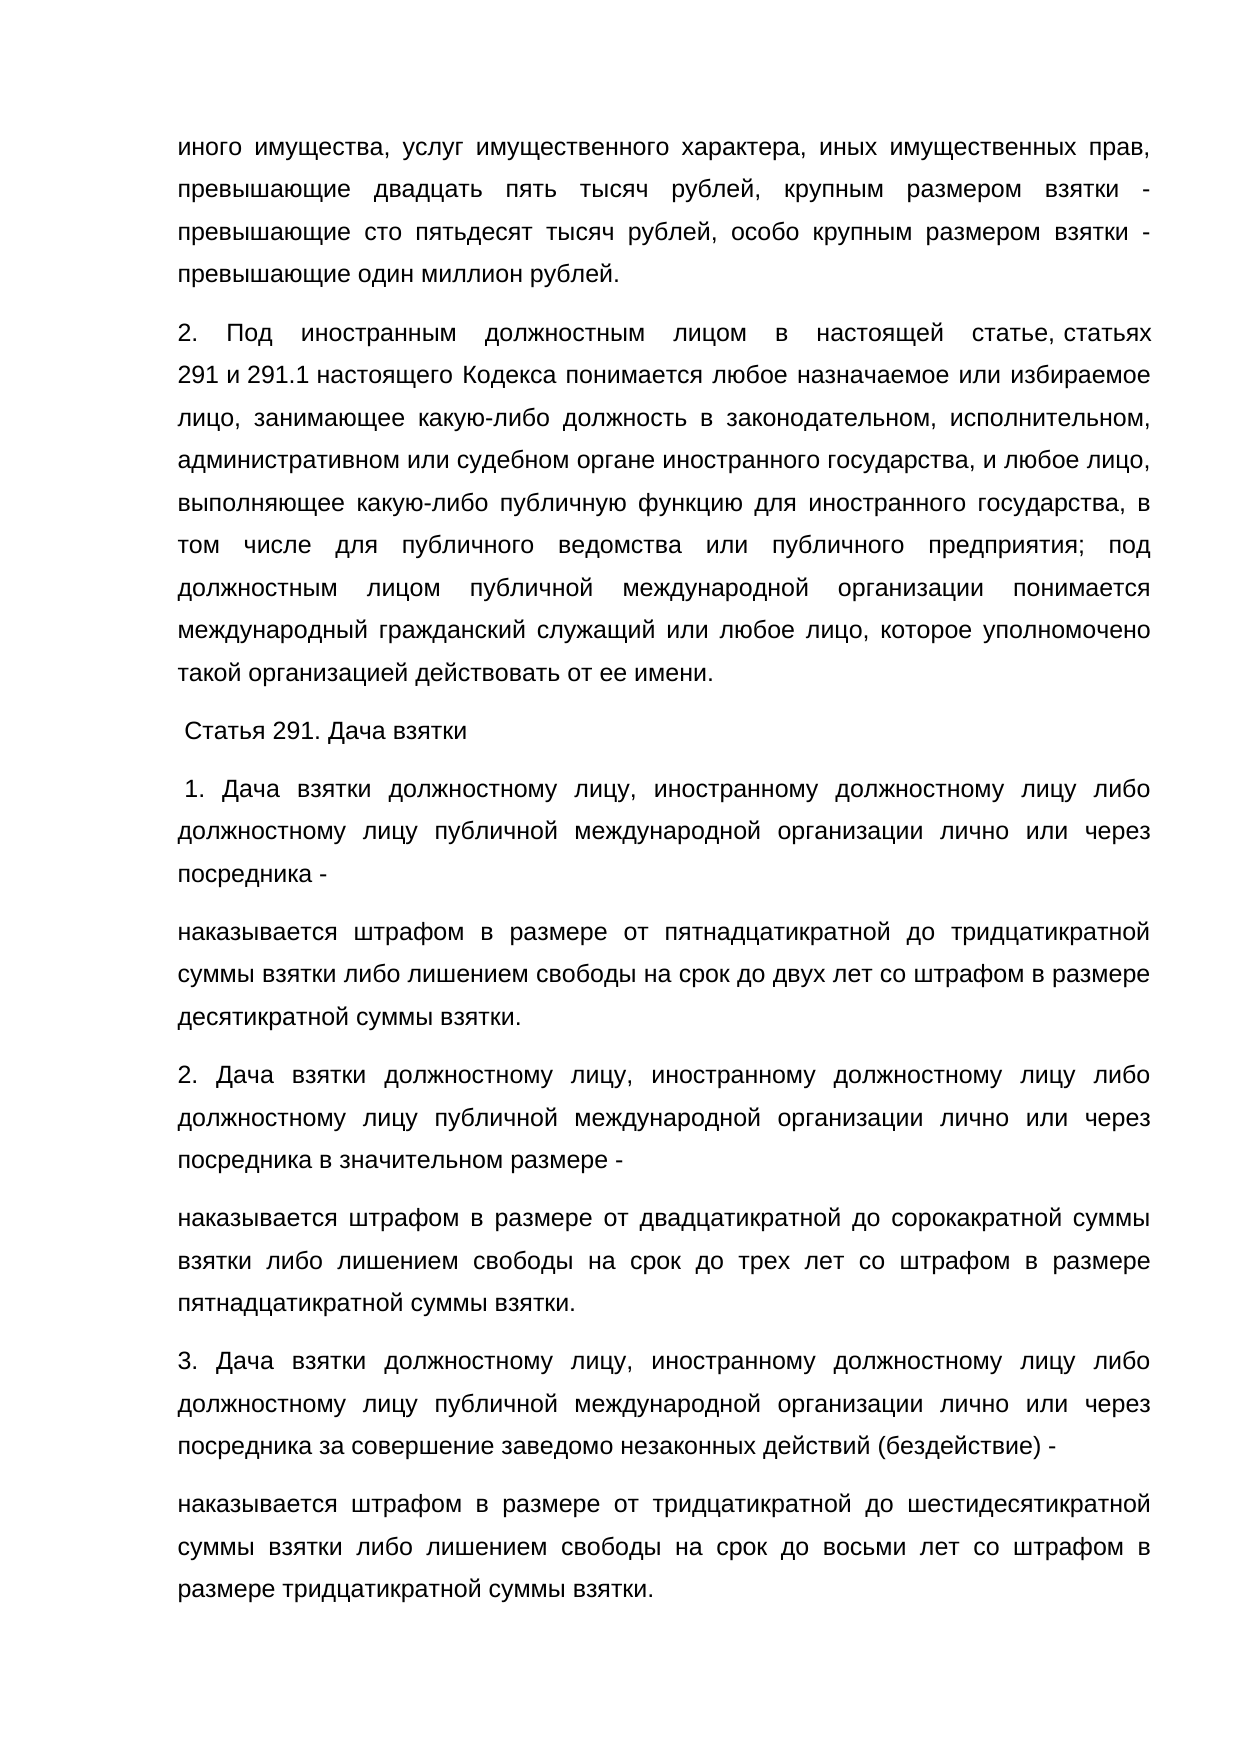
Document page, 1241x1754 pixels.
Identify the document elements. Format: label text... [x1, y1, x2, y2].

text 3. Дача взятки должностному лицу, иностранному должностному лицу либо должностному лицу публичной международной организации лично или через посредника за совершение заведомо незаконных действий (бездействие) - [177, 1332, 1152, 1460]
text Статья 291. Дача взятки [177, 702, 1152, 744]
text наказывается штрафом в размере от тридцатикратной до шестидесятикратной суммы взятки либо лишением свободы на срок до восьми лет со штрафом в размере тридцатикратной суммы взятки. [177, 1476, 1152, 1603]
text 2. Дача взятки должностному лицу, иностранному должностному лицу либо должностному лицу публичной международной организации лично или через посредника в значительном размере - [177, 1046, 1152, 1174]
text 1. Дача взятки должностному лицу, иностранному должностному лицу либо должностному лицу публичной международной организации лично или через посредника - [177, 760, 1152, 887]
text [177, 118, 1152, 288]
text 2. Под иностранным должностным лицом в настоящей статье, статьях 291 и 291.1 настоящего Кодекса понимается любое назначаемое или избираемое лицо, занимающее какую-либо должность в законодательном, исполнительном, административном или судебном органе иностранного государства, и любое лицо, выполняющее какую-либо публичную функцию для иностранного государства, в том числе для публичного ведомства или публичного предприятия; под должностным лицом публичной международной организации понимается международный гражданский служащий или любое лицо, которое уполномочено такой организацией действовать от ее имени. [177, 304, 1152, 686]
text наказывается штрафом в размере от двадцатикратной до сорокакратной суммы взятки либо лишением свободы на срок до трех лет со штрафом в размере пятнадцатикратной суммы взятки. [177, 1189, 1152, 1317]
text наказывается штрафом в размере от пятнадцатикратной до тридцатикратной суммы взятки либо лишением свободы на срок до двух лет со штрафом в размере десятикратной суммы взятки. [177, 903, 1152, 1031]
